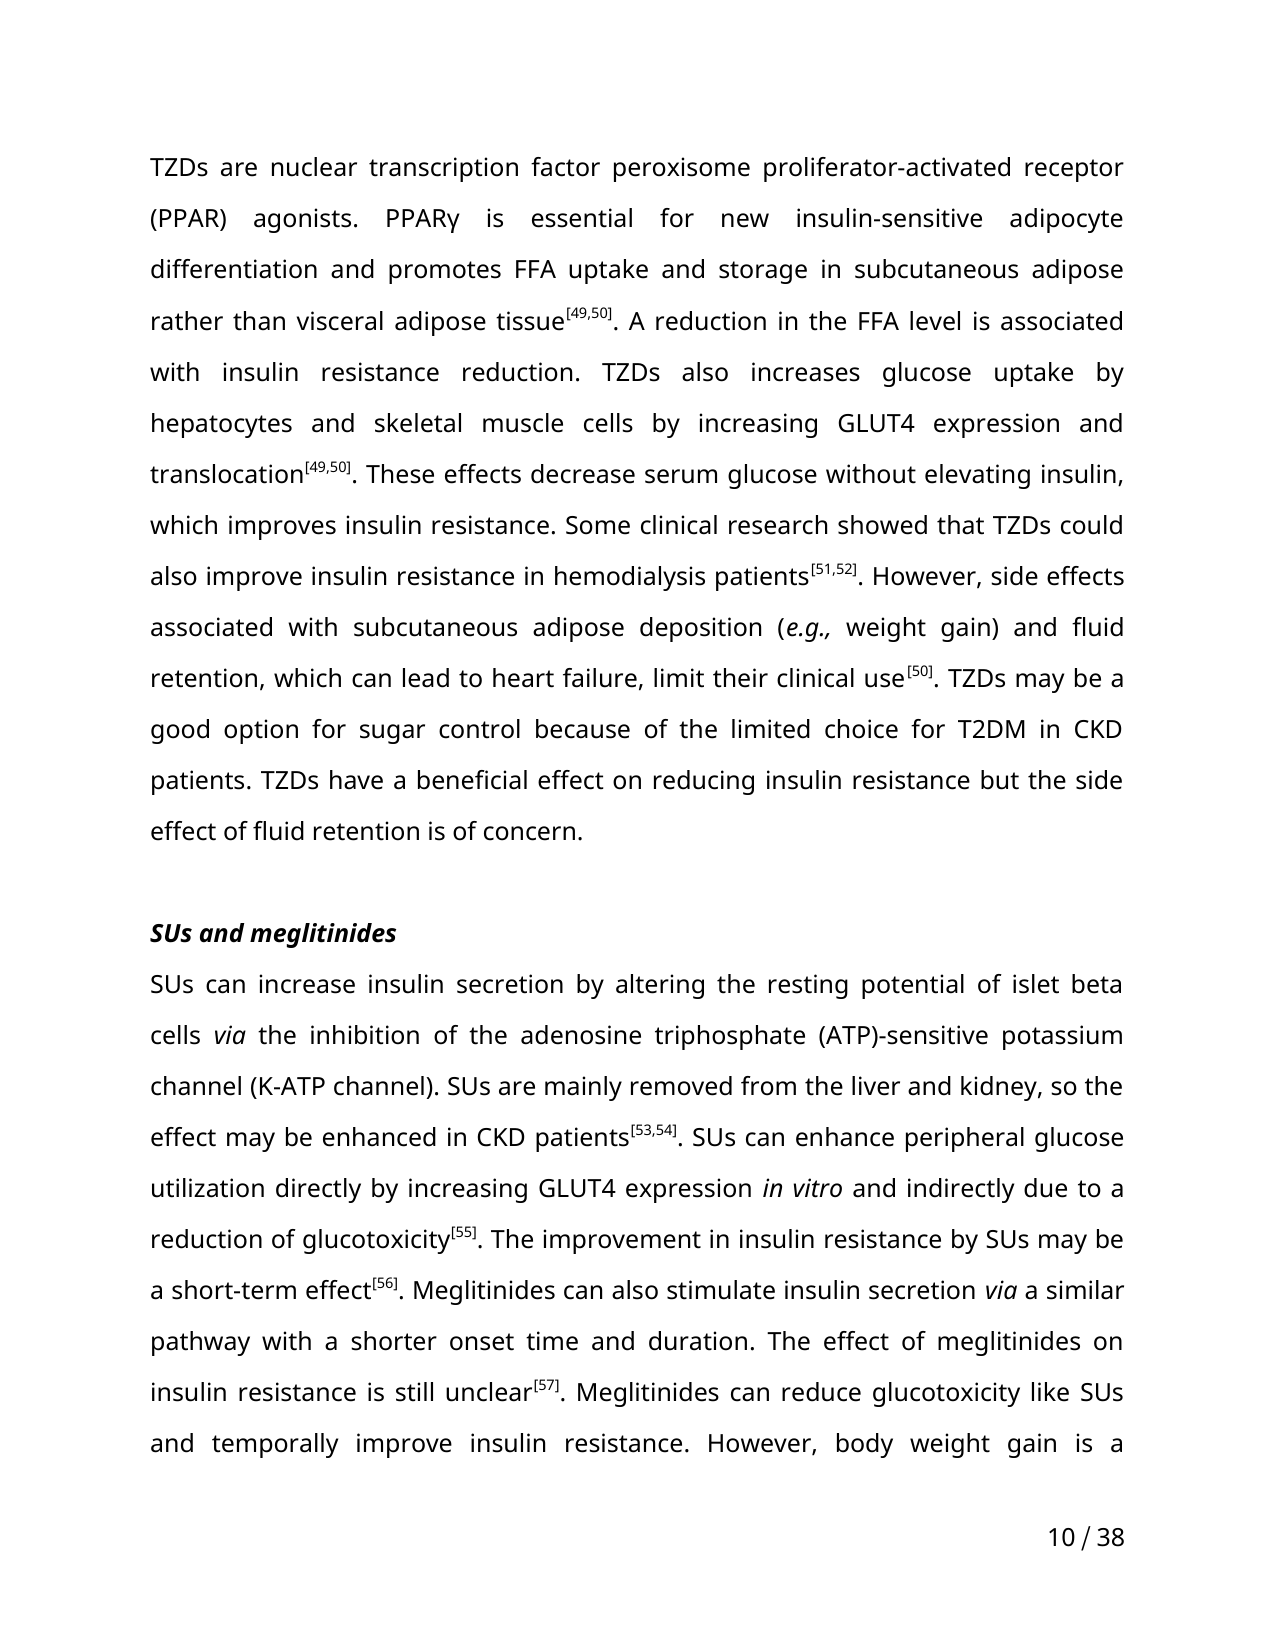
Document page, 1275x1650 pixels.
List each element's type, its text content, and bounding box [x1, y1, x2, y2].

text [150, 967, 1125, 1460]
text TZDs are nuclear transcription factor peroxisome proliferator-activated receptor (PPAR) agonists. PPARγ is essential for new insulin-sensitive adipocyte differentiation and promotes FFA uptake and storage in subcutaneous adipose rather than visceral adipose tissue[49,50]. A reduction in the FFA level is associated with insulin resistance reduction. TZDs also increases glucose uptake by hepatocytes and skeletal muscle cells by increasing GLUT4 expression and translocation[49,50]. These effects decrease serum glucose without elevating insulin, which improves insulin resistance. Some clinical research showed that TZDs could also improve insulin resistance in hemodialysis patients[51,52]. However, side effects associated with subcutaneous adipose deposition (e.g., weight gain) and fluid retention, which can lead to heart failure, limit their clinical use[50]. TZDs may be a good option for sugar control because of the limited choice for T2DM in CKD patients. TZDs have a beneficial effect on reducing insulin resistance but the side effect of fluid retention is of concern. [150, 150, 1125, 848]
text SUs and meglitinides [150, 916, 1125, 950]
